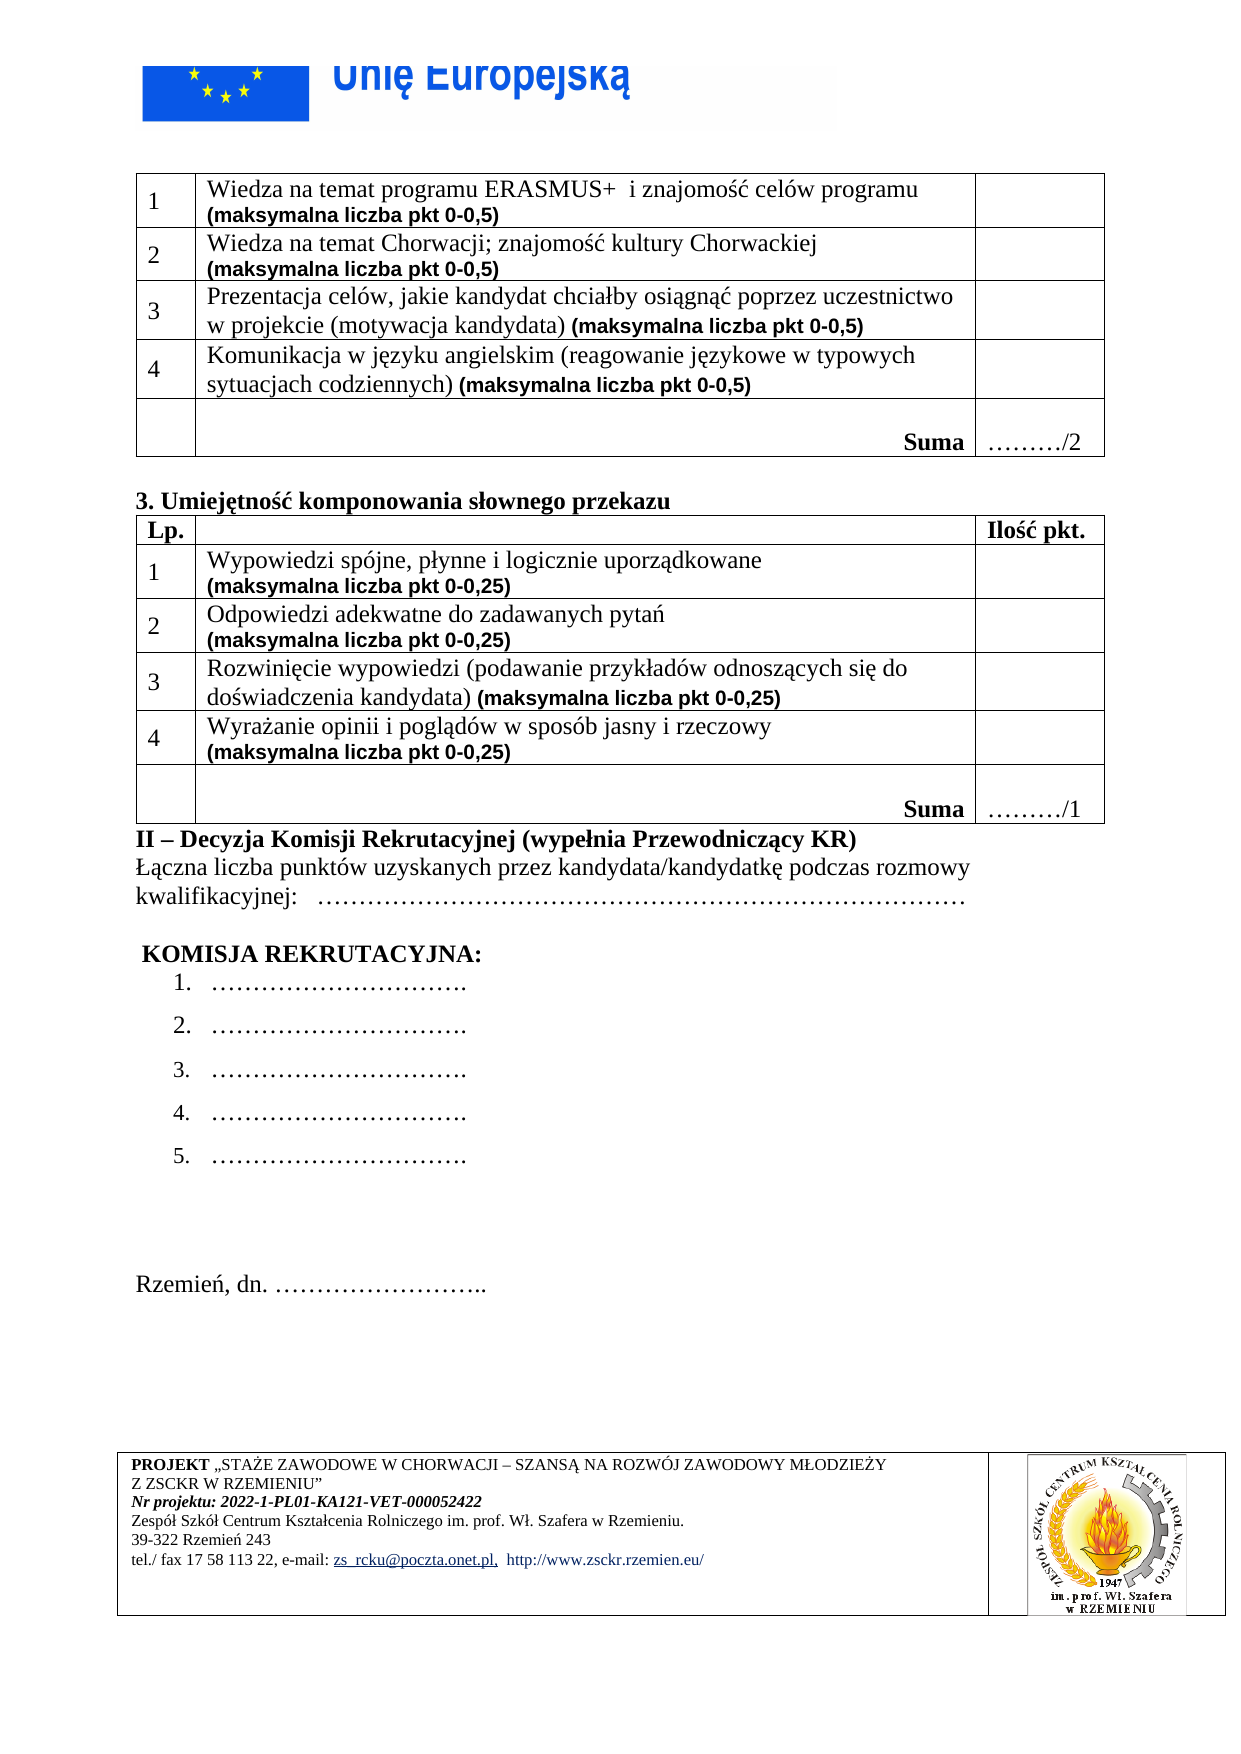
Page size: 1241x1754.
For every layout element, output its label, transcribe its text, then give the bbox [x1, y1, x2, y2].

list …………………………. [173, 1097, 1105, 1126]
table_cell Wyrażanie opinii i poglądów w sposób jasny i rzeczowy (maksymalna liczba pkt 0-0,25) [196, 711, 975, 764]
table_header Lp. [137, 516, 195, 544]
table_cell [976, 281, 1104, 339]
table_cell Wiedza na temat Chorwacji; znajomość kultury Chorwackiej (maksymalna liczba pkt 0-0,5) [196, 228, 975, 280]
table_cell [976, 653, 1104, 710]
table_cell Wiedza na temat programu ERASMUS+ i znajomość celów programu (maksymalna liczba pkt 0-0,5) [196, 174, 975, 227]
table_cell Suma [196, 399, 975, 456]
table_cell ………/1 [976, 765, 1104, 823]
table_cell Suma [196, 765, 975, 823]
table_cell Komunikacja w języku angielskim (reagowanie językowe w typowych sytuacjach codziennych) (maksymalna liczba pkt 0-0,5) [196, 340, 975, 397]
table_cell [976, 599, 1104, 652]
table_cell Prezentacja celów, jakie kandydat chciałby osiągnąć poprzez uczestnictwo w projekcie (motywacja kandydata) (maksymalna liczba pkt 0-0,5) [196, 281, 975, 339]
text II – Decyzja Komisji Rekrutacyjnej (wypełnia Przewodniczący KR) Łączna liczba punktów uzyskanych przez kandydata/kandydatkę podczas rozmowy kwalifikacyjnej: …………………………………………………………………… [135, 824, 1105, 910]
list …………………………. [173, 1011, 1105, 1039]
picture [135, 66, 837, 131]
table_cell Wypowiedzi spójne, płynne i logicznie uporządkowane (maksymalna liczba pkt 0-0,25) [196, 545, 975, 598]
table_cell [976, 711, 1104, 764]
text KOMISJA REKRUTACYJNA: [135, 939, 1105, 967]
table_header [196, 516, 975, 544]
table_cell [137, 765, 195, 823]
table_cell ………/2 [976, 399, 1104, 456]
table_cell 4 [137, 340, 195, 397]
table_header Ilość pkt. [976, 516, 1104, 544]
table_cell 2 [137, 228, 195, 280]
table_cell 2 [137, 599, 195, 652]
list …………………………. [173, 1140, 1105, 1169]
table_cell [976, 228, 1104, 280]
table_cell [976, 340, 1104, 397]
table_cell [137, 399, 195, 456]
table_cell 4 [137, 711, 195, 764]
table_cell 1 [137, 174, 195, 227]
table_cell Odpowiedzi adekwatne do zadawanych pytań (maksymalna liczba pkt 0-0,25) [196, 599, 975, 652]
table_cell 1 [137, 545, 195, 598]
table_cell 3 [137, 653, 195, 710]
table_cell Rozwinięcie wypowiedzi (podawanie przykładów odnoszących się do doświadczenia kandydata) (maksymalna liczba pkt 0-0,25) [196, 653, 975, 710]
text Rzemień, dn. …………………….. [135, 1269, 1105, 1298]
picture [1027, 1454, 1187, 1616]
table_cell [976, 545, 1104, 598]
list …………………………. [173, 1054, 1105, 1082]
table_cell [976, 174, 1104, 227]
list …………………………. [173, 967, 1105, 996]
text 3. Umiejętność komponowania słownego przekazu [135, 486, 1105, 514]
table_cell 3 [137, 281, 195, 339]
